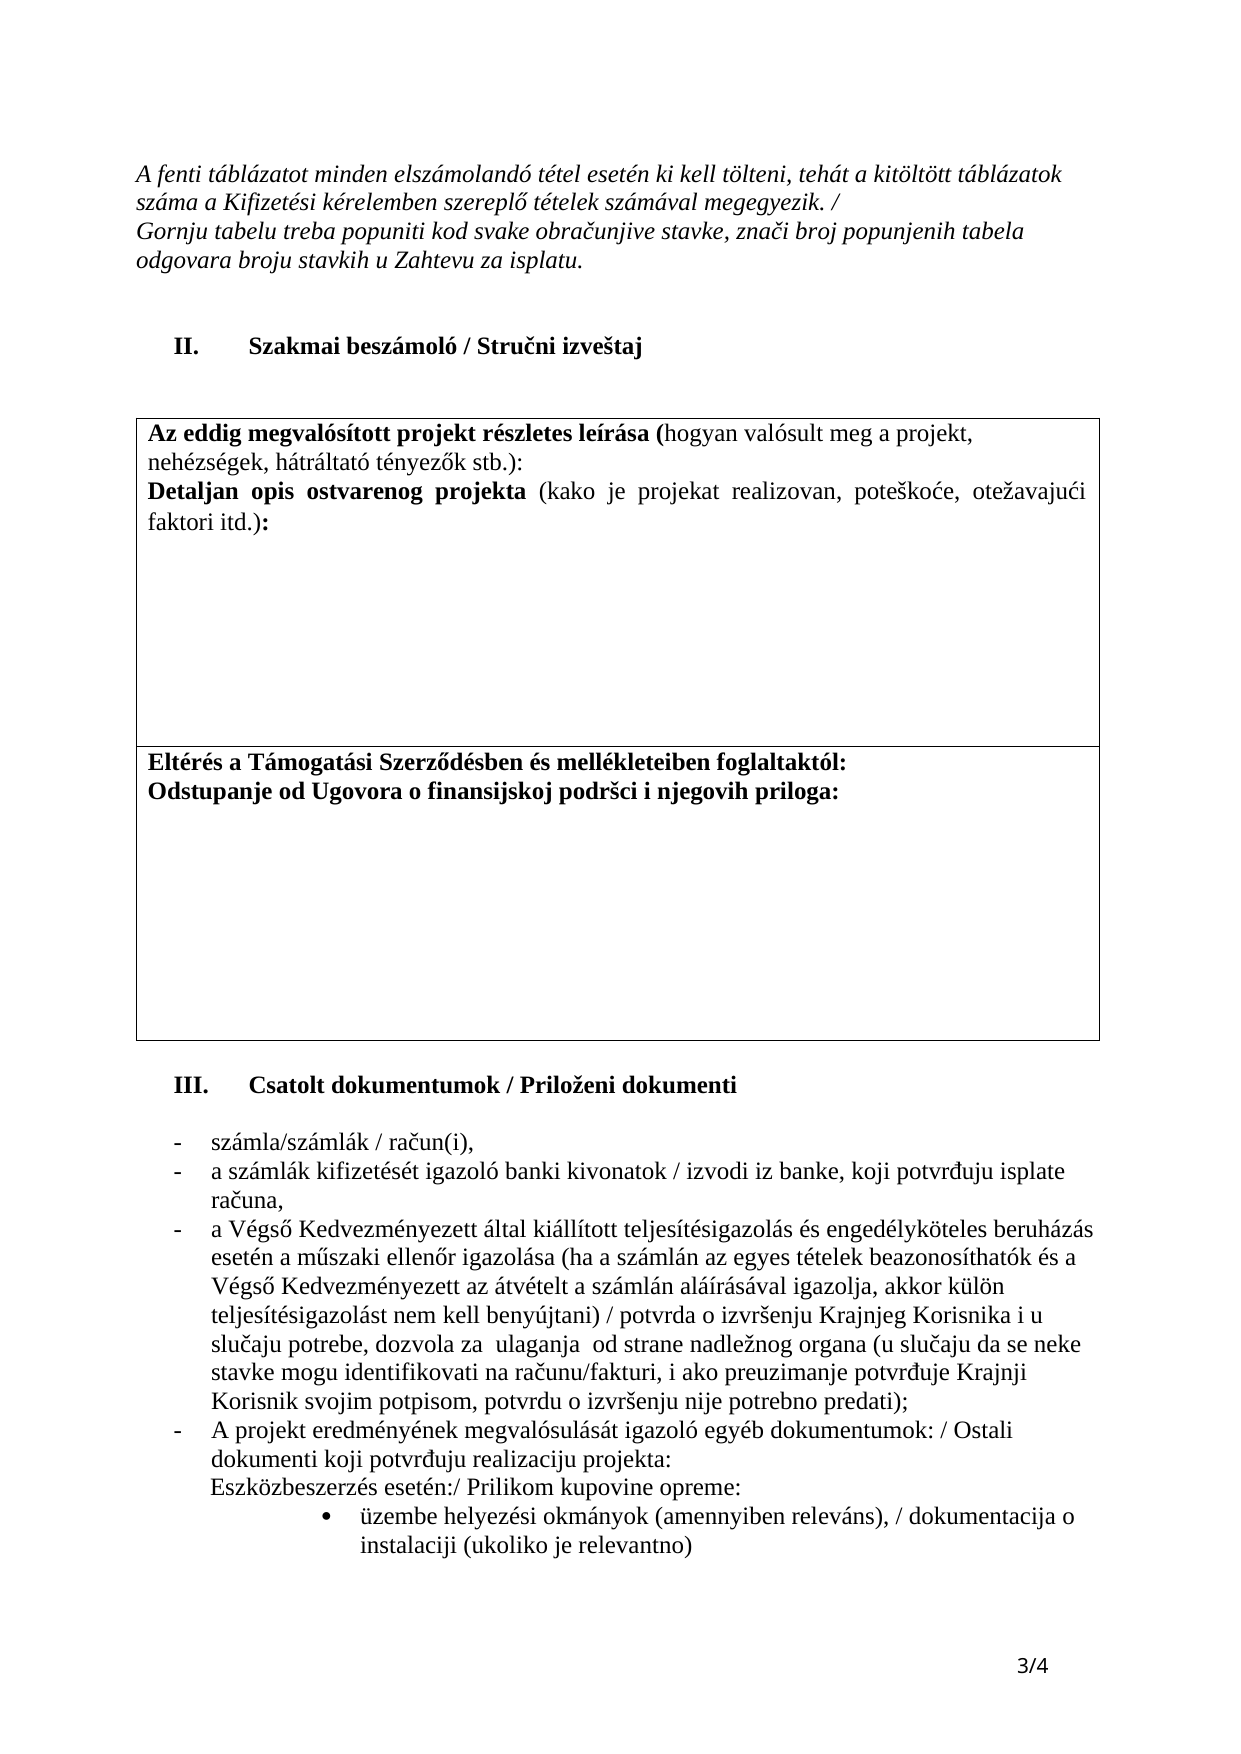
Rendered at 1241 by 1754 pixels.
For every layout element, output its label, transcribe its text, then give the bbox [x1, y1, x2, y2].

list a Végső Kedvezményezett által kiállított teljesítésigazolás és engedélyköteles beruházás esetén a műszaki ellenőr igazolása (ha a számlán az egyes tételek beazonosíthatók és a Végső Kedvezményezett az átvételt a számlán aláírásával igazolja, akkor külön teljesítésigazolást nem kell benyújtani) / potvrda o izvršenju Krajnjeg Korisnika i u slučaju potrebe, dozvola za ulaganja od strane nadležnog organa (u slučaju da se neke stavke mogu identifikovati na računu/fakturi, i ako preuzimanje potvrđuje Krajnji Korisnik svojim potpisom, potvrdu o izvršenju nije potrebno predati); [173, 1214, 1104, 1415]
text Eszközbeszerzés esetén:/ Prilikom kupovine opreme: [210, 1472, 1104, 1501]
list a számlák kifizetését igazoló banki kivonatok / izvodi iz banke, koji potvrđuju isplate računa, [173, 1156, 1104, 1214]
list Csatolt dokumentumok / Priloženi dokumenti [173, 1070, 1104, 1099]
text A fenti táblázatot minden elszámolandó tétel esetén ki kell tölteni, tehát a kitöltött táblázatok száma a Kifizetési kérelemben szereplő tételek számával megegyezik. / Gornju tabelu treba popuniti kod svake obračunjive stavke, znači broj popunjenih tabela odgovara broju stavkih u Zahtevu za isplatu. [136, 159, 1104, 274]
list üzembe helyezési okmányok (amennyiben releváns), / dokumentacija o instalaciji (ukoliko je relevantno) [322, 1501, 1104, 1559]
table_header Az eddig megvalósított projekt részletes leírása (hogyan valósult meg a projekt, nehézségek, hátráltató tényezők stb.): [137, 419, 1099, 746]
list A projekt eredményének megvalósulását igazoló egyéb dokumentumok: / Ostali dokumenti koji potvrđuju realizaciju projekta: [173, 1415, 1104, 1472]
list Szakmai beszámoló / Stručni izveštaj [173, 331, 1104, 360]
table_cell Eltérés a Támogatási Szerződésben és mellékleteiben foglaltaktól: [137, 747, 1099, 1040]
list számla/számlák / račun(i), [173, 1127, 1104, 1156]
